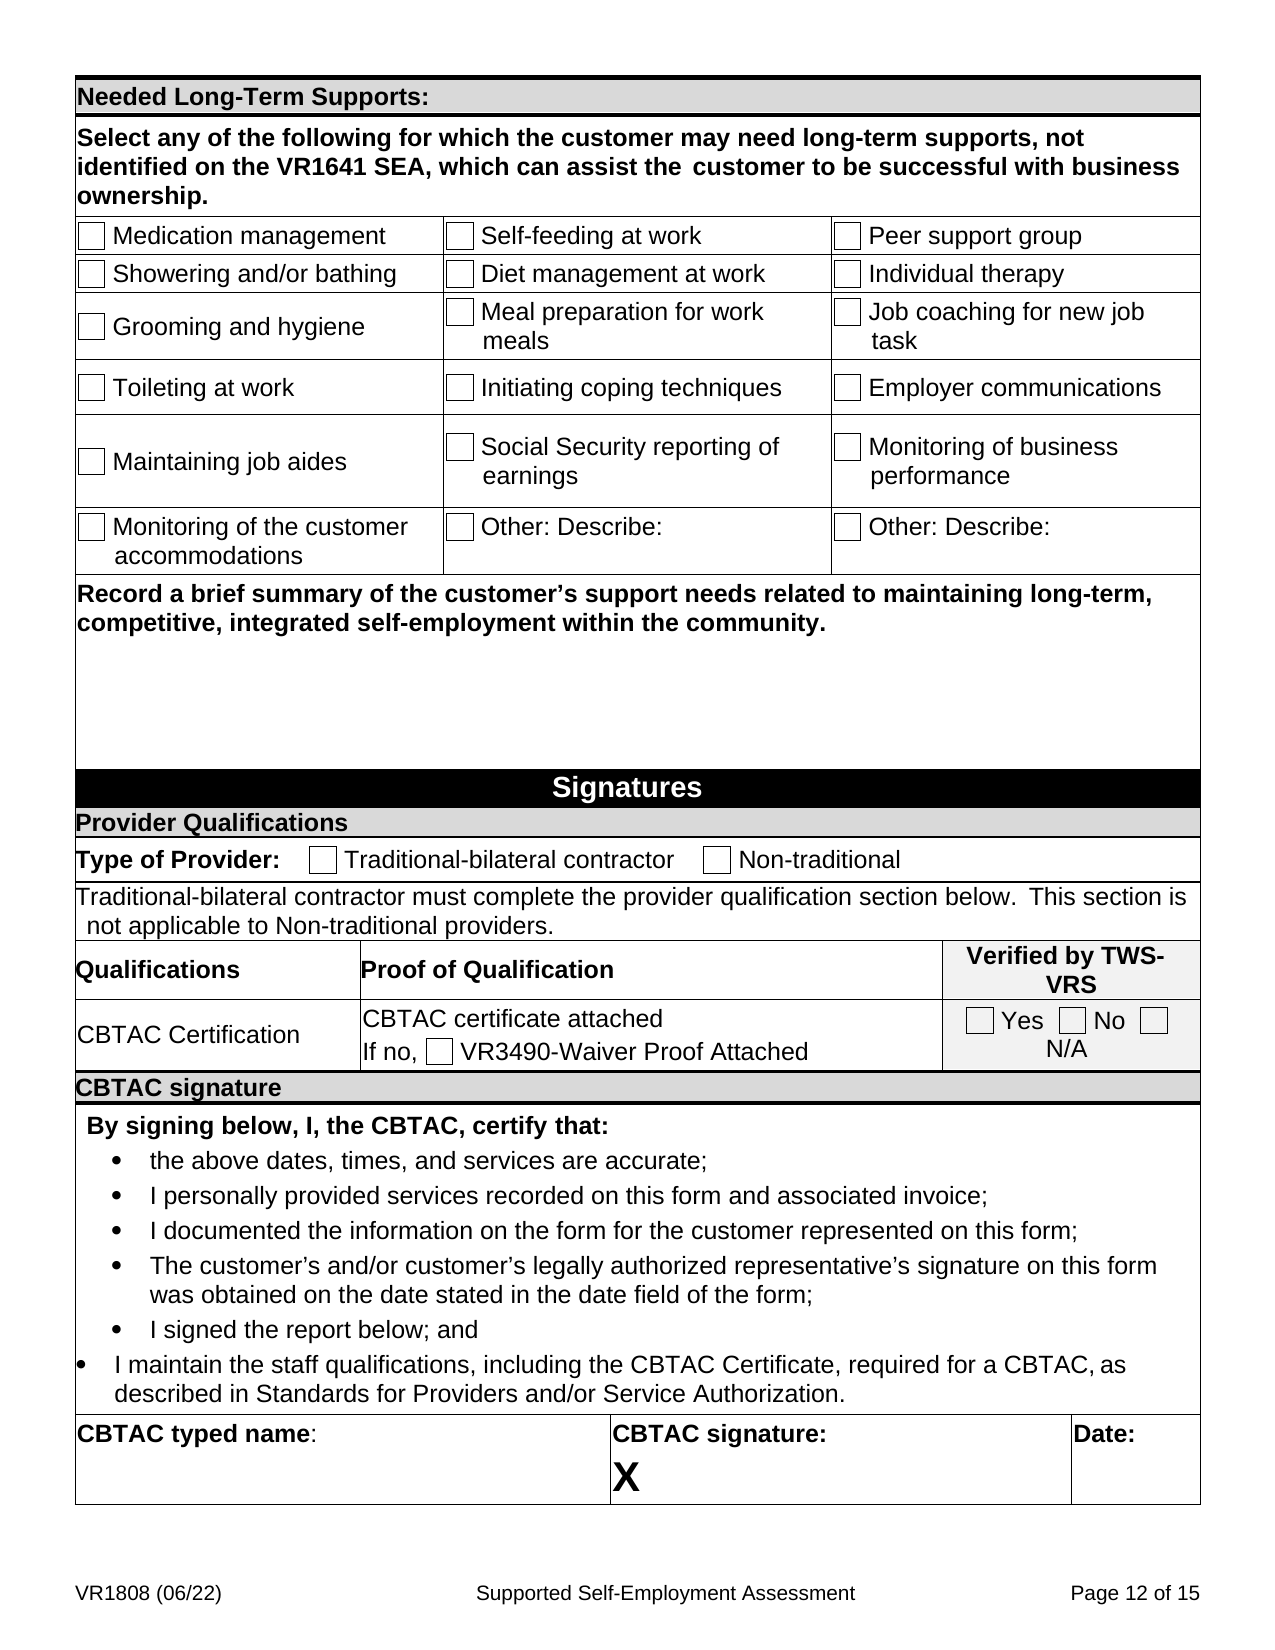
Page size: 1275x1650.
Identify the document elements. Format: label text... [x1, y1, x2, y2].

table_cell CBTAC signature: X [611, 1415, 1071, 1504]
table_cell Yes No N/A [943, 1000, 1200, 1069]
table_cell Signatures [76, 770, 1200, 806]
table_cell Self-feeding at work [444, 217, 831, 254]
table_cell Record a brief summary of the customer’s support needs related to maintaining long-term, competitive, integrated self-employment within the community. [76, 575, 1200, 769]
table_cell CBTAC Certification [76, 1000, 360, 1069]
table_cell CBTAC signature [76, 1073, 1200, 1101]
table_cell Diet management at work [444, 255, 831, 292]
table_cell Monitoring of the customer accommodations [76, 508, 443, 574]
table_cell Maintaining job aides [76, 415, 443, 507]
table_cell Type of Provider: Traditional-bilateral contractor Non-traditional [76, 838, 1200, 881]
table_cell Toileting at work [76, 360, 443, 414]
table_cell Provider Qualifications [76, 808, 1200, 836]
table_cell Traditional-bilateral contractor must complete the provider qualification section below. This section is not applicable to Non-traditional providers. [76, 883, 1200, 940]
table_cell Qualifications [76, 941, 360, 998]
table_cell Peer support group [832, 217, 1200, 254]
table_cell Other: Describe: [444, 508, 831, 574]
table_cell Grooming and hygiene [76, 293, 443, 359]
table_cell Proof of Qualification [361, 941, 942, 998]
table_cell Verified by TWS-VRS [943, 941, 1200, 998]
table_cell Medication management [76, 217, 443, 254]
table_cell Showering and/or bathing [76, 255, 443, 292]
table_cell Meal preparation for work meals [444, 293, 831, 359]
table_cell Employer communications [832, 360, 1200, 414]
table_cell By signing below, I, the CBTAC, certify that: the above dates, times, and services are accurate; I personally provided services recorded on this form and associated invoice; I documented the information on the form for the customer represented on this form; The customer’s and/or customer’s legally authorized representative’s signature on this form was obtained on the date stated in the date field of the form; I signed the report below; and I maintain the staff qualifications, including the CBTAC Certificate, required for a CBTAC, as described in Standards for Providers and/or Service Authorization. [76, 1105, 1200, 1414]
table_cell Job coaching for new job task [832, 293, 1200, 359]
table_cell Select any of the following for which the customer may need long-term supports, not identified on the VR1641 SEA, which can assist the customer to be successful with business ownership. [76, 117, 1200, 216]
table_cell Needed Long-Term Supports: [76, 80, 1200, 112]
table_cell CBTAC certificate attached If no, VR3490-Waiver Proof Attached [361, 1000, 942, 1069]
table_cell Social Security reporting of earnings [444, 415, 831, 507]
table_cell Date: [1072, 1415, 1200, 1504]
table_cell CBTAC typed name: [76, 1415, 610, 1504]
table_cell Monitoring of business performance [832, 415, 1200, 507]
table_cell Initiating coping techniques [444, 360, 831, 414]
table_cell Individual therapy [832, 255, 1200, 292]
table_cell Other: Describe: [832, 508, 1200, 574]
